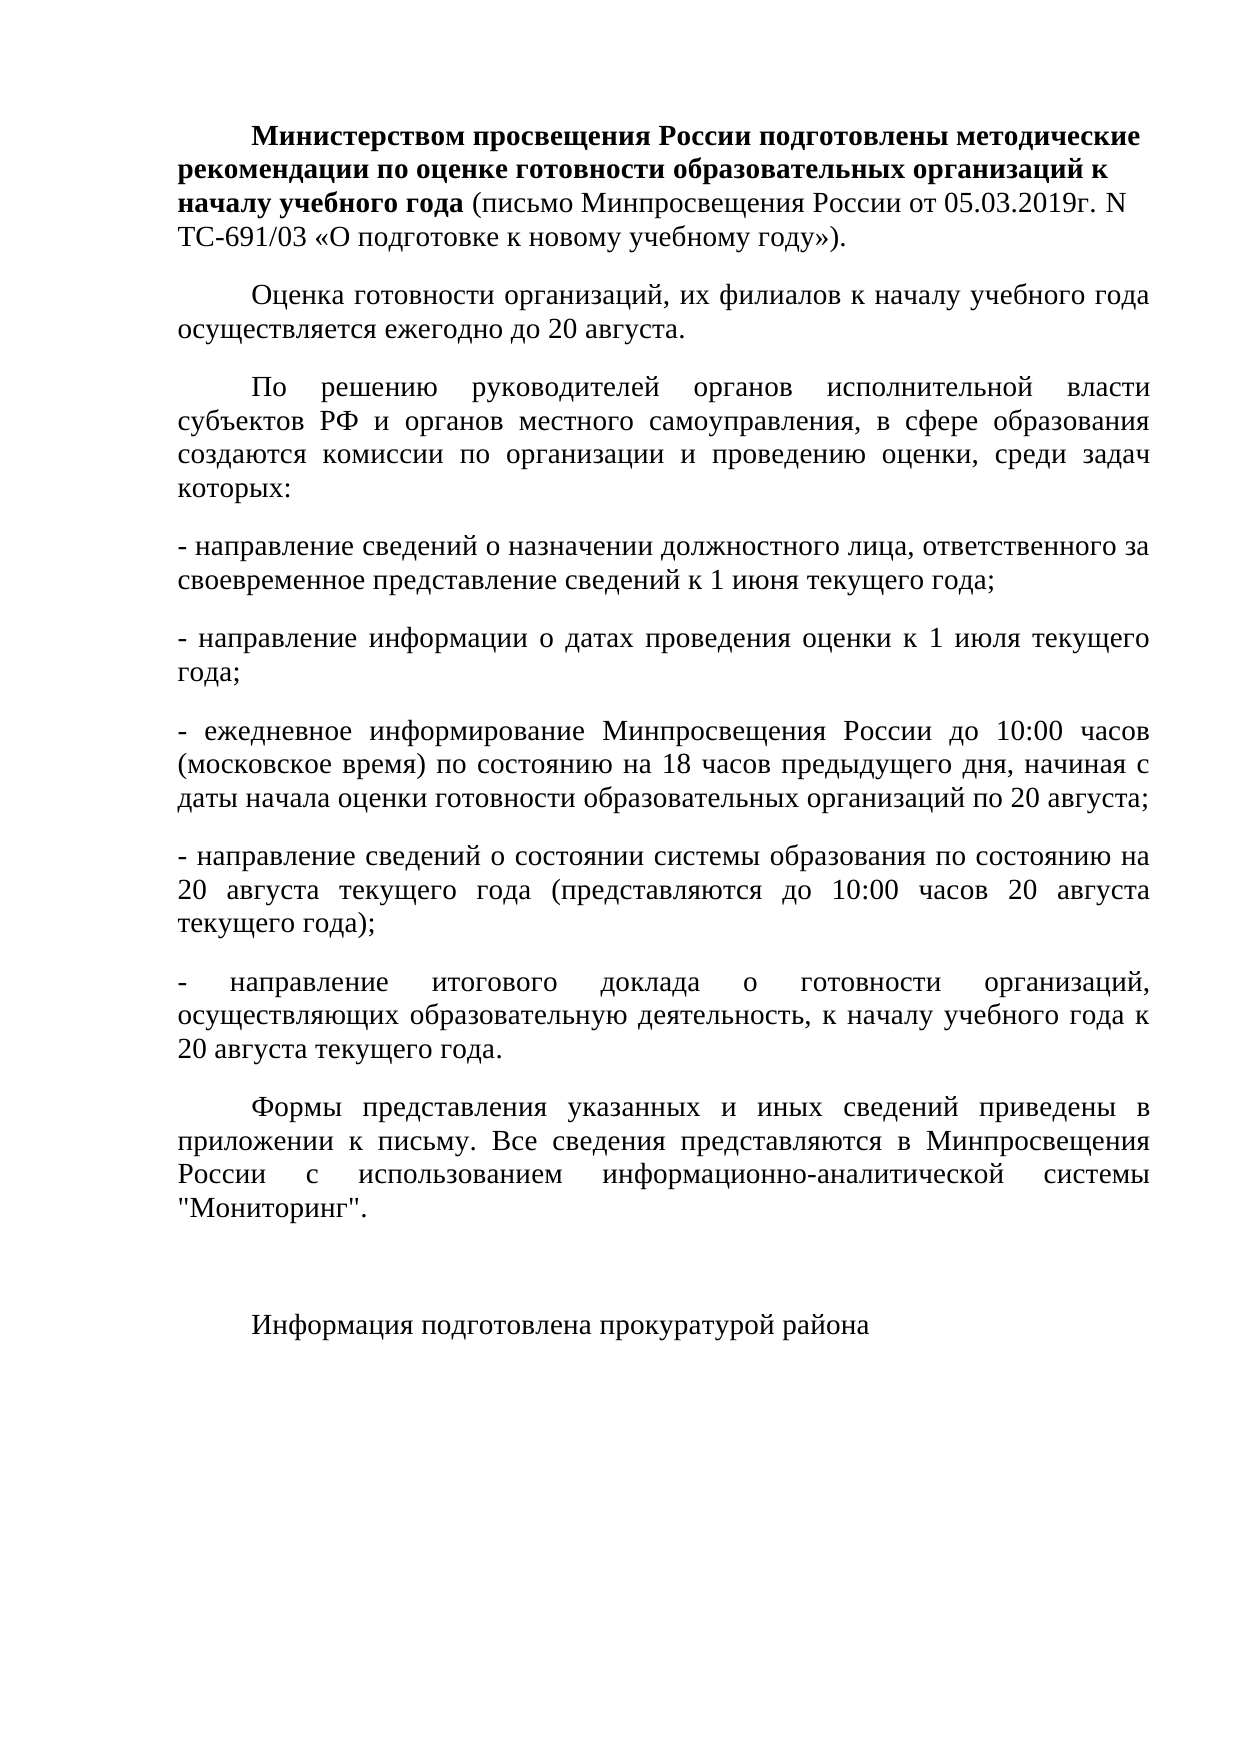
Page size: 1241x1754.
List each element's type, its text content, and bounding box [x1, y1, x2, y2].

text - направление сведений о назначении должностного лица, ответственного за своевременное представление сведений к 1 июня текущего года; [177, 528, 1152, 596]
text Информация подготовлена прокуратурой района [177, 1307, 1152, 1341]
text Формы представления указанных и иных сведений приведены в приложении к письму. Все сведения представляются в Минпросвещения России с использованием информационно-аналитической системы "Мониторинг". [177, 1089, 1152, 1224]
text Министерством просвещения России подготовлены методические рекомендации по оценке готовности образовательных организаций к началу учебного года (письмо Минпросвещения России от 05.03.2019г. N ТС-691/03 «О подготовке к новому учебному году»). [177, 118, 1152, 252]
text Оценка готовности организаций, их филиалов к началу учебного года осуществляется ежегодно до 20 августа. [177, 277, 1152, 344]
text - направление итогового доклада о готовности организаций, осуществляющих образовательную деятельность, к началу учебного года к 20 августа текущего года. [177, 964, 1152, 1064]
text - ежедневное информирование Минпросвещения России до 10:00 часов (московское время) по состоянию на 18 часов предыдущего дня, начиная с даты начала оценки готовности образовательных организаций по 20 августа; [177, 713, 1152, 813]
text - направление сведений о состоянии системы образования по состоянию на 20 августа текущего года (представляются до 10:00 часов 20 августа текущего года); [177, 838, 1152, 939]
text - направление информации о датах проведения оценки к 1 июля текущего года; [177, 621, 1152, 688]
text По решению руководителей органов исполнительной власти субъектов РФ и органов местного самоуправления, в сфере образования создаются комиссии по организации и проведению оценки, среди задач которых: [177, 369, 1152, 503]
